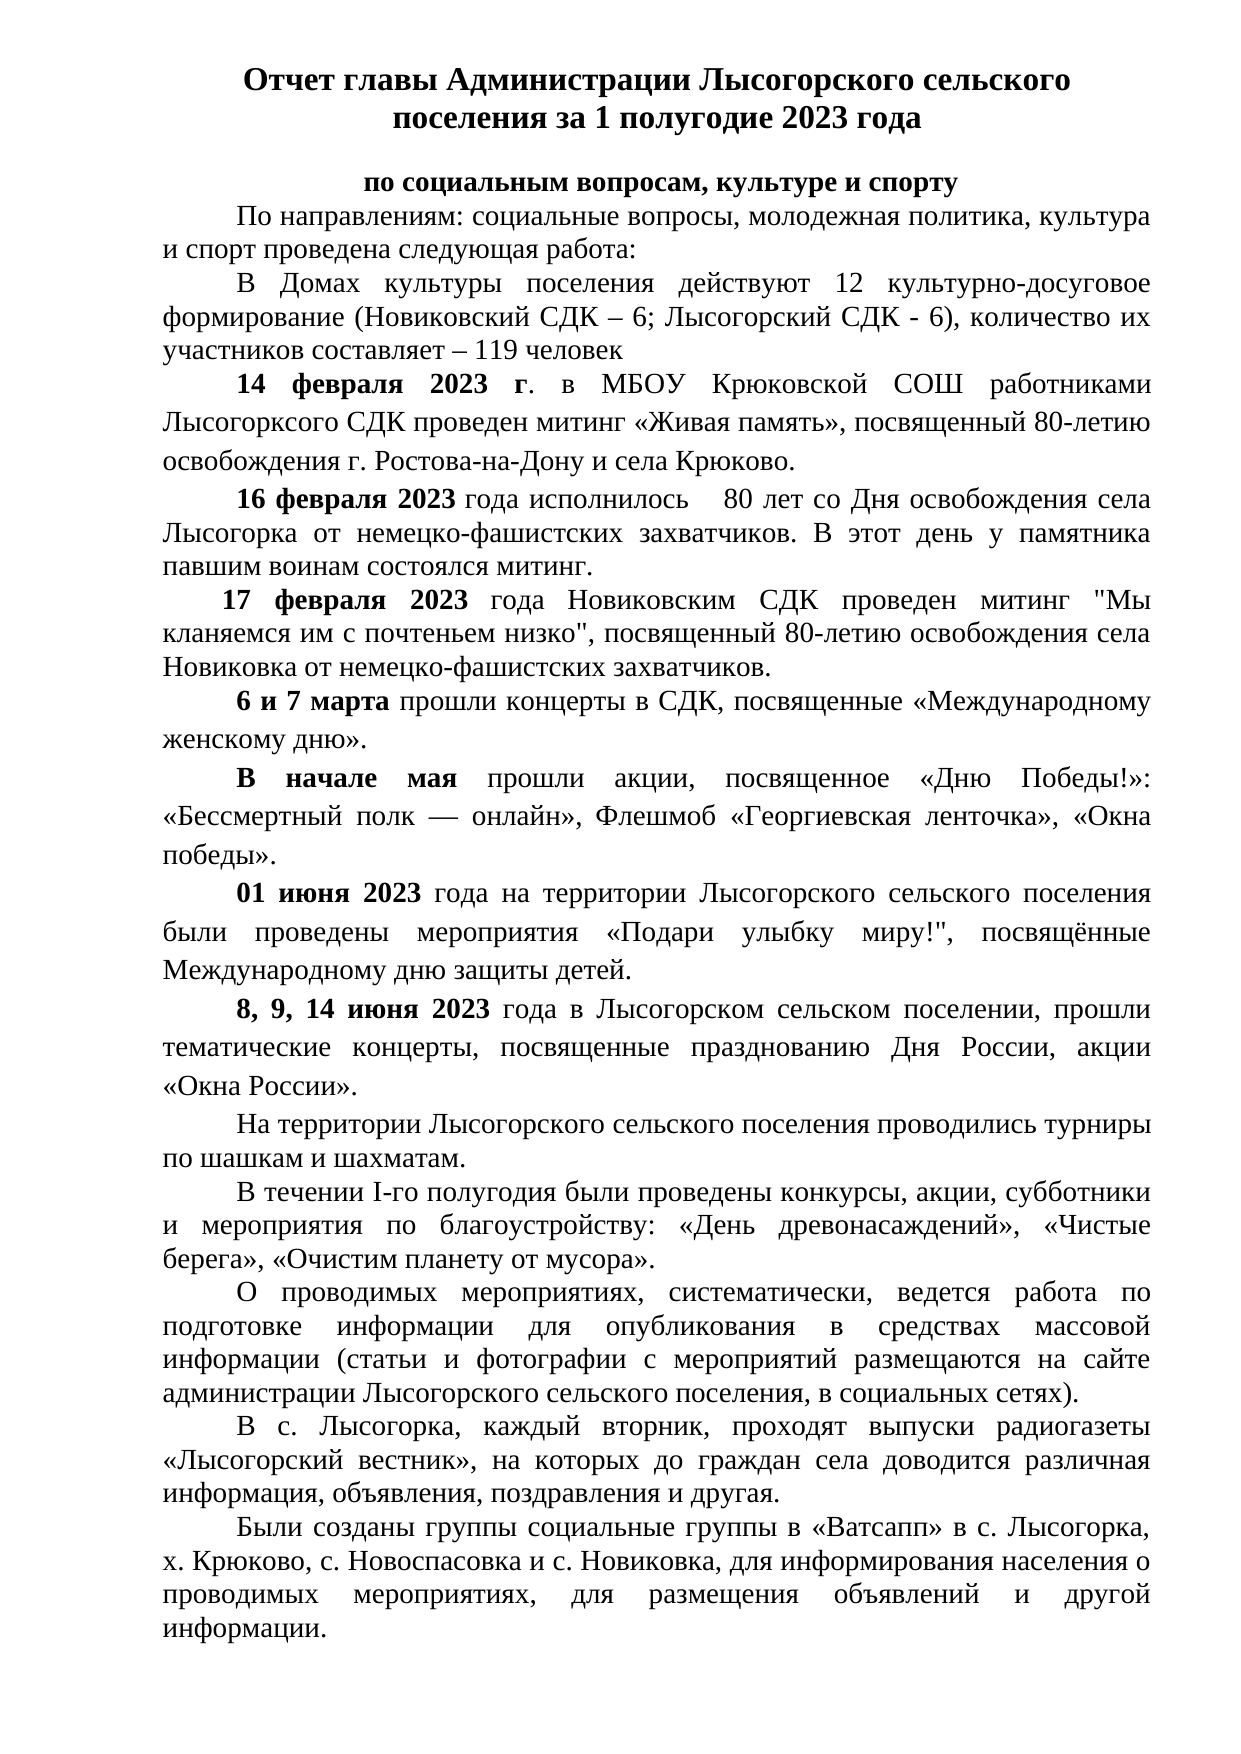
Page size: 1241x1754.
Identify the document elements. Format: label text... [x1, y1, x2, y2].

text Были созданы группы социальные группы в «Ватсапп» в с. Лысогорка, х. Крюково, с. Новоспасовка и с. Новиковка, для информирования населения о проводимых мероприятиях, для размещения объявлений и другой информации. [162, 1509, 1152, 1643]
text О проводимых мероприятиях, систематически, ведется работа по подготовке информации для опубликования в средствах массовой информации (статьи и фотографии с мероприятий размещаются на сайте администрации Лысогорского сельского поселения, в социальных сетях). [162, 1274, 1152, 1408]
text по социальным вопросам, культуре и спорту [162, 164, 1152, 198]
text 6 и 7 марта прошли концерты в СДК, посвященные «Международному женскому дню». [162, 683, 1152, 755]
text 16 февраля 2023 года исполнилось 80 лет со Дня освобождения села Лысогорка от немецко-фашистских захватчиков. В этот день у памятника павшим воинам состоялся митинг. [162, 481, 1152, 582]
text 01 июня 2023 года на территории Лысогорского сельского поселения были проведены мероприятия «Подари улыбку миру!", посвящённые Международному дню защиты детей. [162, 875, 1152, 986]
text На территории Лысогорского сельского поселения проводились турниры по шашкам и шахматам. [162, 1107, 1152, 1174]
text В с. Лысогорка, каждый вторник, проходят выпуски радиогазеты «Лысогорский вестник», на которых до граждан села доводится различная информация, объявления, поздравления и другая. [162, 1408, 1152, 1509]
text По направлениям: социальные вопросы, молодежная политика, культура и спорт проведена следующая работа: [162, 198, 1152, 265]
text В Домах культуры поселения действуют 12 культурно-досуговое формирование (Новиковский СДК – 6; Лысогорский СДК - 6), количество их участников составляет – 119 человек [162, 265, 1152, 366]
text В течении I-го полугодия были проведены конкурсы, акции, субботники и мероприятия по благоустройству: «День древонасаждений», «Чистые берега», «Очистим планету от мусора». [162, 1174, 1152, 1274]
text 8, 9, 14 июня 2023 года в Лысогорском сельском поселении, прошли тематические концерты, посвященные празднованию Дня России, акции «Окна России». [162, 991, 1152, 1102]
text 17 февраля 2023 года Новиковским СДК проведен митинг "Мы кланяемся им с почтеньем низко", посвященный 80-летию освобождения села Новиковка от немецко-фашистских захватчиков. [162, 582, 1152, 683]
text 14 февраля 2023 г. в МБОУ Крюковской СОШ работниками Лысогорксого СДК проведен митинг «Живая память», посвященный 80-летию освобождения г. Ростова-на-Дону и села Крюково. [162, 366, 1152, 476]
text В начале мая прошли акции, посвященное «Дню Победы!»: «Бессмертный полк — онлайн», Флешмоб «Георгиевская ленточка», «Окна победы». [162, 760, 1152, 870]
text Отчет главы Администрации Лысогорского сельского поселения за 1 полугодие 2023 года [162, 59, 1152, 136]
